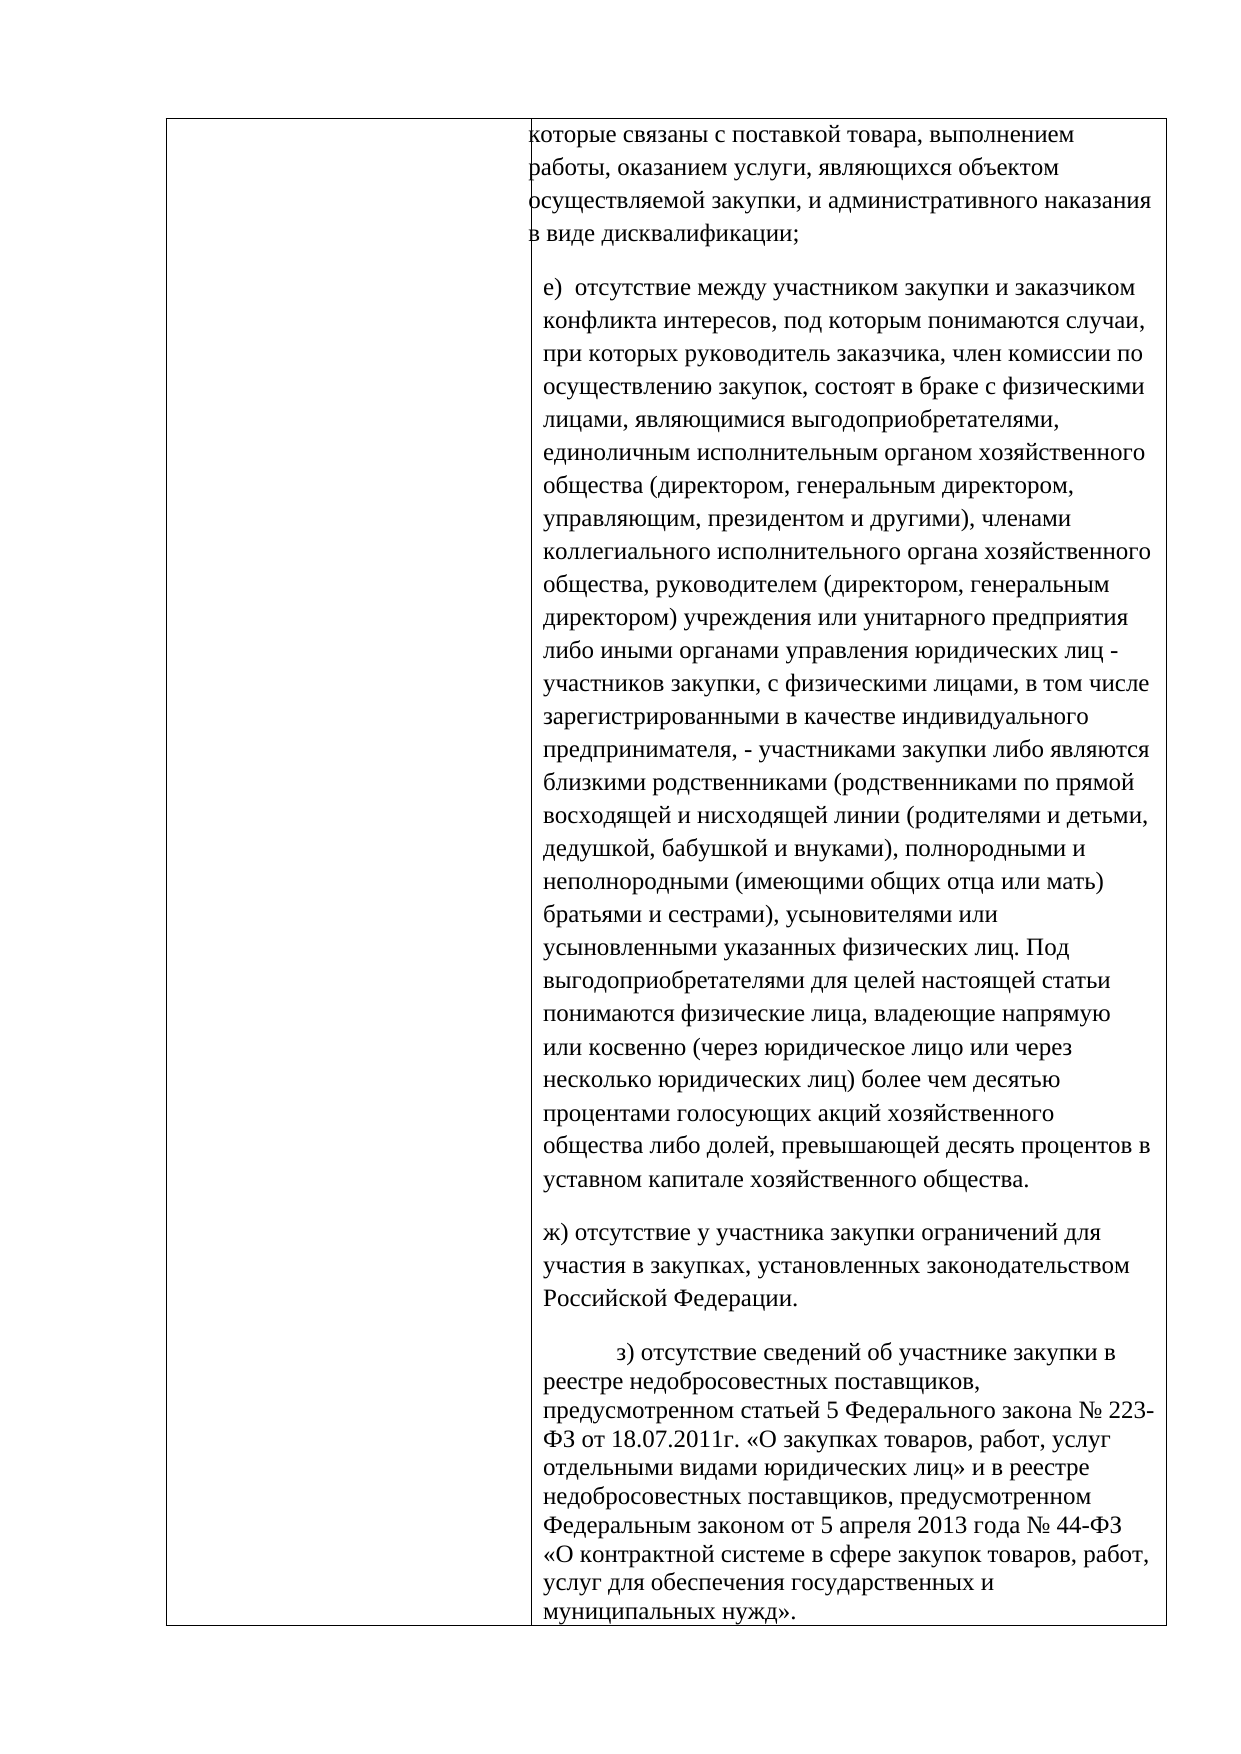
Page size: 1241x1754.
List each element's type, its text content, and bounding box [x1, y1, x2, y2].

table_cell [167, 119, 531, 1625]
